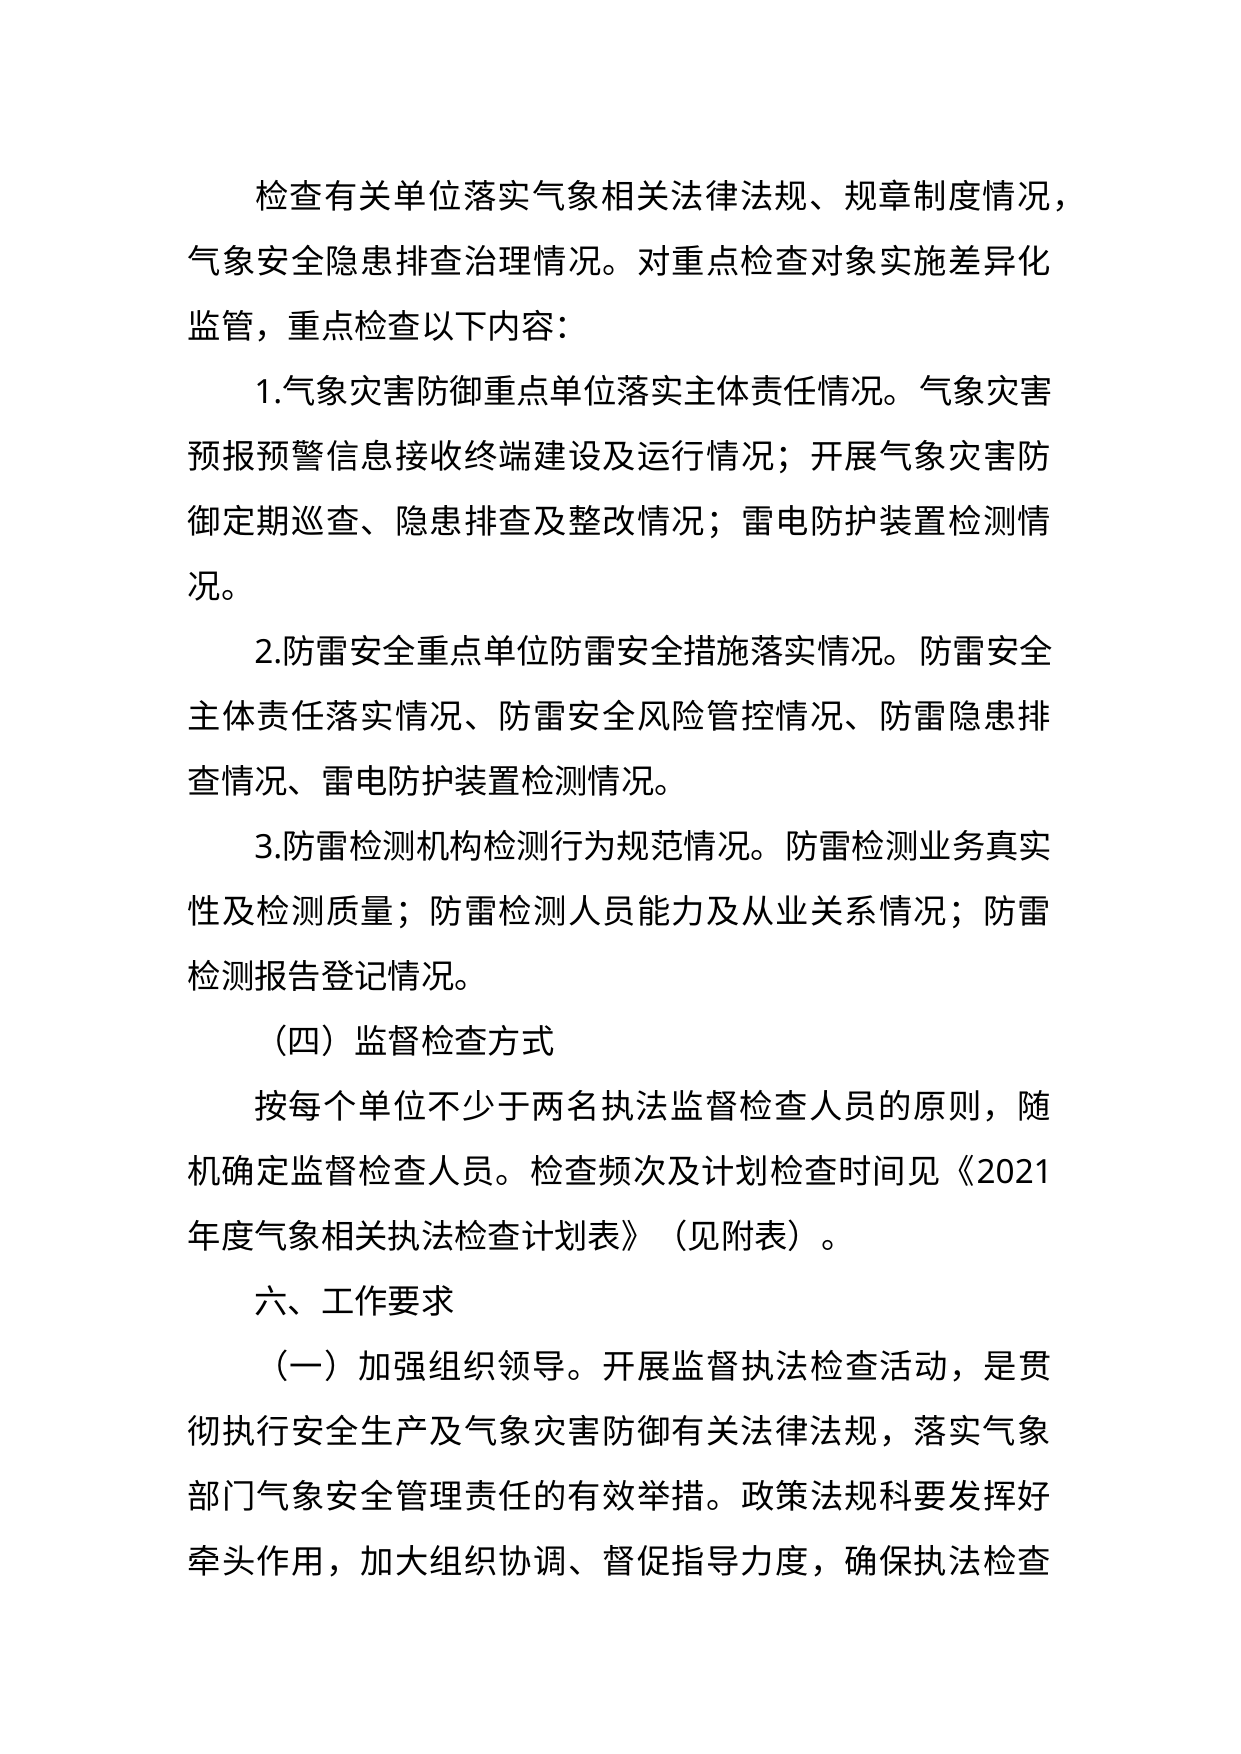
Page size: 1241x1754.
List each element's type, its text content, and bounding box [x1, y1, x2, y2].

text 按每个单位不少于两名执法监督检查人员的原则，随机确定监督检查人员。检查频次及计划检查时间见《2021年度气象相关执法检查计划表》（见附表）。 [187, 1072, 1053, 1267]
text （四）监督检查方式 [187, 1007, 1053, 1072]
text 六、工作要求 [187, 1267, 1053, 1332]
text 3.防雷检测机构检测行为规范情况。防雷检测业务真实性及检测质量；防雷检测人员能力及从业关系情况；防雷检测报告登记情况。 [187, 812, 1053, 1007]
text 2.防雷安全重点单位防雷安全措施落实情况。防雷安全主体责任落实情况、防雷安全风险管控情况、防雷隐患排查情况、雷电防护装置检测情况。 [187, 617, 1053, 812]
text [187, 1332, 1053, 1592]
text 检查有关单位落实气象相关法律法规、规章制度情况，气象安全隐患排查治理情况。对重点检查对象实施差异化监管，重点检查以下内容： [187, 162, 1053, 357]
text 1.气象灾害防御重点单位落实主体责任情况。气象灾害预报预警信息接收终端建设及运行情况；开展气象灾害防御定期巡查、隐患排查及整改情况；雷电防护装置检测情况。 [187, 357, 1053, 617]
